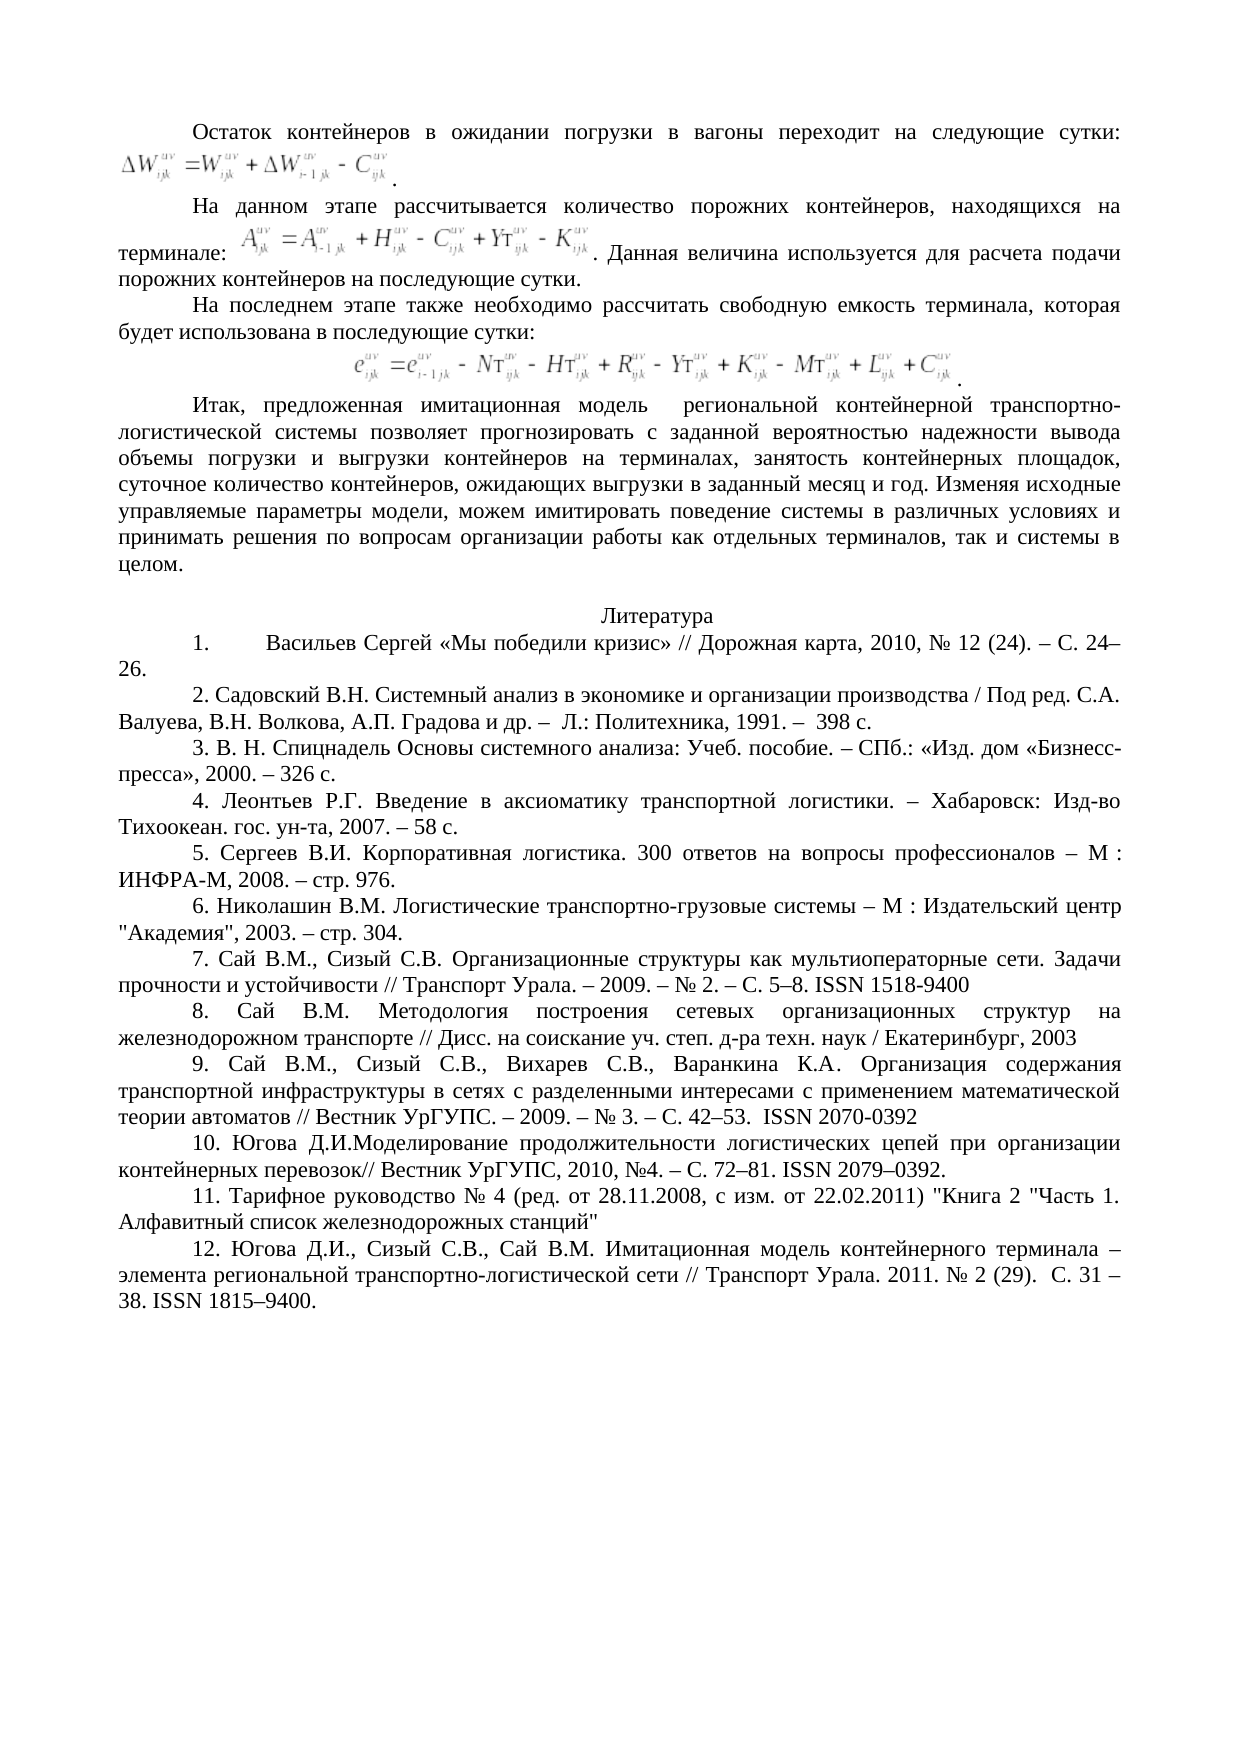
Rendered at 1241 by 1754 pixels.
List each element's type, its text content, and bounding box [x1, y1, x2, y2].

text 7. Сай В.М., Сизый С.В. Организационные структуры как мультиоператорные сети. Задачи прочности и устойчивости // Транспорт Урала. – 2009. – № 2. – С. 5–8. ISSN 1518-9400 [118, 945, 1122, 998]
text 9. Сай В.М., Сизый С.В., Вихарев С.В., Варанкина К.А. Организация содержания транспортной инфраструктуры в сетях с разделенными интересами с применением математической теории автоматов // Вестник УрГУПС. – 2009. – № 3. – С. 42–53. ISSN 2070-0392 [118, 1050, 1122, 1129]
list 10. Югова Д.И.Моделирование продолжительности логистических цепей при организации контейнерных перевозок// Вестник УрГУПС, 2010, №4. – С. 72–81. ISSN 2079–0392. [118, 1129, 1122, 1182]
text . [118, 344, 1122, 391]
list 4. Леонтьев Р.Г. Введение в аксиоматику транспортной логистики. – Хабаровск: Изд-во Тихоокеан. гос. ун-та, 2007. – 58 с. [118, 787, 1122, 839]
list 3. В. Н. Спицнадель Основы системного анализа: Учеб. пособие. – СПб.: «Изд. дом «Бизнесс-пресса», 2000. – 326 с. [118, 734, 1122, 787]
list 11. Тарифное руководство № 4 (ред. от 28.11.2008, с изм. от 22.02.2011) "Книга 2 "Часть 1. Алфавитный список железнодорожных станций" [118, 1182, 1122, 1235]
list Васильев Сергей «Мы победили кризис» // Дорожная карта, 2010, № 12 (24). – С. 24–26. [118, 629, 1122, 681]
list 12. Югова Д.И., Сизый С.В., Сай В.М. Имитационная модель контейнерного терминала – элемента региональной транспортно-логистической сети // Транспорт Урала. 2011. № 2 (29). С. 31 – 38. ISSN 1815–9400. [118, 1235, 1122, 1314]
text На последнем этапе также необходимо рассчитать свободную емкость терминала, которая будет использована в последующие сутки: [118, 292, 1122, 344]
list 5. Сергеев В.И. Корпоративная логистика. 300 ответов на вопросы профессионалов – М : ИНФРА-М, 2008. – стр. 976. [118, 839, 1122, 892]
text На данном этапе рассчитывается количество порожних контейнеров, находящихся на терминале: . Данная величина используется для расчета подачи порожних контейнеров на последующие сутки. [118, 192, 1122, 292]
text Литература [118, 602, 1122, 629]
text Остаток контейнеров в ожидании погрузки в вагоны переходит на следующие сутки:. [118, 118, 1122, 192]
list 6. Николашин В.М. Логистические транспортно-грузовые системы – М : Издательский центр "Академия", 2003. – стр. 304. [118, 892, 1122, 945]
text 8. Сай В.М. Методология построения сетевых организационных структур на железнодорожном транспорте // Дисс. на соискание уч. степ. д-ра техн. наук / Екатеринбург, 2003 [118, 998, 1122, 1050]
list 2. Садовский В.Н. Системный анализ в экономике и организации производства / Под ред. С.А. Валуева, В.Н. Волкова, А.П. Градова и др. – Л.: Политехника, 1991. – 398 с. [118, 681, 1122, 734]
text Итак, предложенная имитационная модель региональной контейнерной транспортно-логистической системы позволяет прогнозировать с заданной вероятностью надежности вывода объемы погрузки и выгрузки контейнеров на терминалах, занятость контейнерных площадок, суточное количество контейнеров, ожидающих выгрузки в заданный месяц и год. Изменяя исходные управляемые параметры модели, можем имитировать поведение системы в различных условиях и принимать решения по вопросам организации работы как отдельных терминалов, так и системы в целом. [118, 391, 1122, 576]
